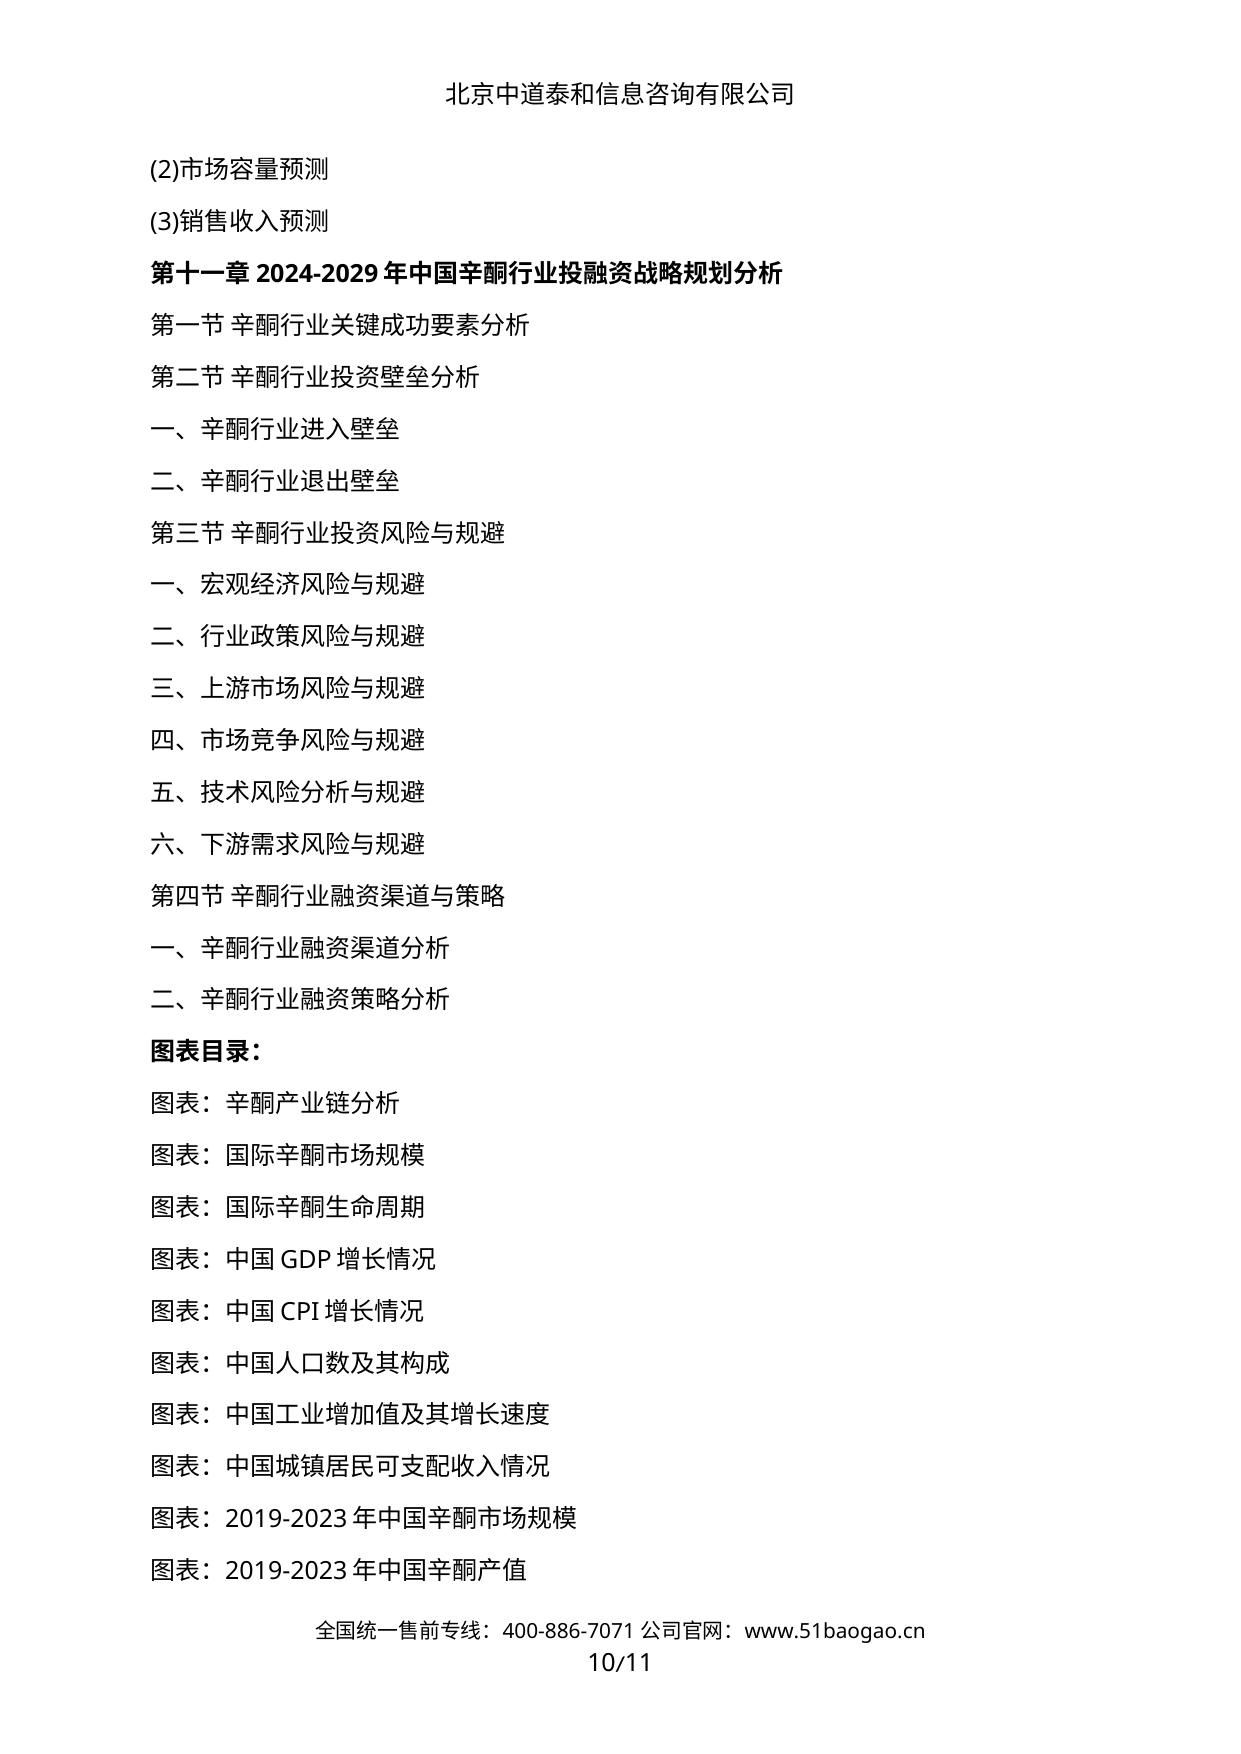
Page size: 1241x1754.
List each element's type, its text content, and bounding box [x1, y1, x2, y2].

text 二、行业政策风险与规避 [150, 617, 1090, 653]
text 三、上游市场风险与规避 [150, 669, 1090, 705]
text 图表：中国CPI增长情况 [150, 1291, 1090, 1327]
text 第四节 辛酮行业融资渠道与策略 [150, 876, 1090, 912]
text 图表：中国人口数及其构成 [150, 1343, 1090, 1379]
text 图表：国际辛酮市场规模 [150, 1136, 1090, 1172]
text 四、市场竞争风险与规避 [150, 721, 1090, 757]
text (3)销售收入预测 [150, 202, 1090, 238]
text 图表：辛酮产业链分析 [150, 1084, 1090, 1120]
text 图表：中国工业增加值及其增长速度 [150, 1395, 1090, 1431]
text 一、宏观经济风险与规避 [150, 565, 1090, 601]
text 第十一章 2024-2029年中国辛酮行业投融资战略规划分析 [150, 254, 1090, 290]
text 图表：2019-2023年中国辛酮市场规模 [150, 1499, 1090, 1535]
text (2)市场容量预测 [150, 150, 1090, 186]
text 一、辛酮行业融资渠道分析 [150, 928, 1090, 964]
text 图表目录： [150, 1032, 1090, 1068]
text 图表：中国GDP增长情况 [150, 1239, 1090, 1276]
text 一、辛酮行业进入壁垒 [150, 409, 1090, 446]
text 第三节 辛酮行业投资风险与规避 [150, 513, 1090, 549]
text 二、辛酮行业融资策略分析 [150, 980, 1090, 1016]
text 五、技术风险分析与规避 [150, 772, 1090, 809]
text 图表：2019-2023年中国辛酮产值 [150, 1551, 1090, 1587]
text 二、辛酮行业退出壁垒 [150, 461, 1090, 497]
text 图表：中国城镇居民可支配收入情况 [150, 1447, 1090, 1483]
text 第一节 辛酮行业关键成功要素分析 [150, 306, 1090, 342]
text 六、下游需求风险与规避 [150, 824, 1090, 861]
text 第二节 辛酮行业投资壁垒分析 [150, 357, 1090, 394]
text 图表：国际辛酮生命周期 [150, 1187, 1090, 1224]
